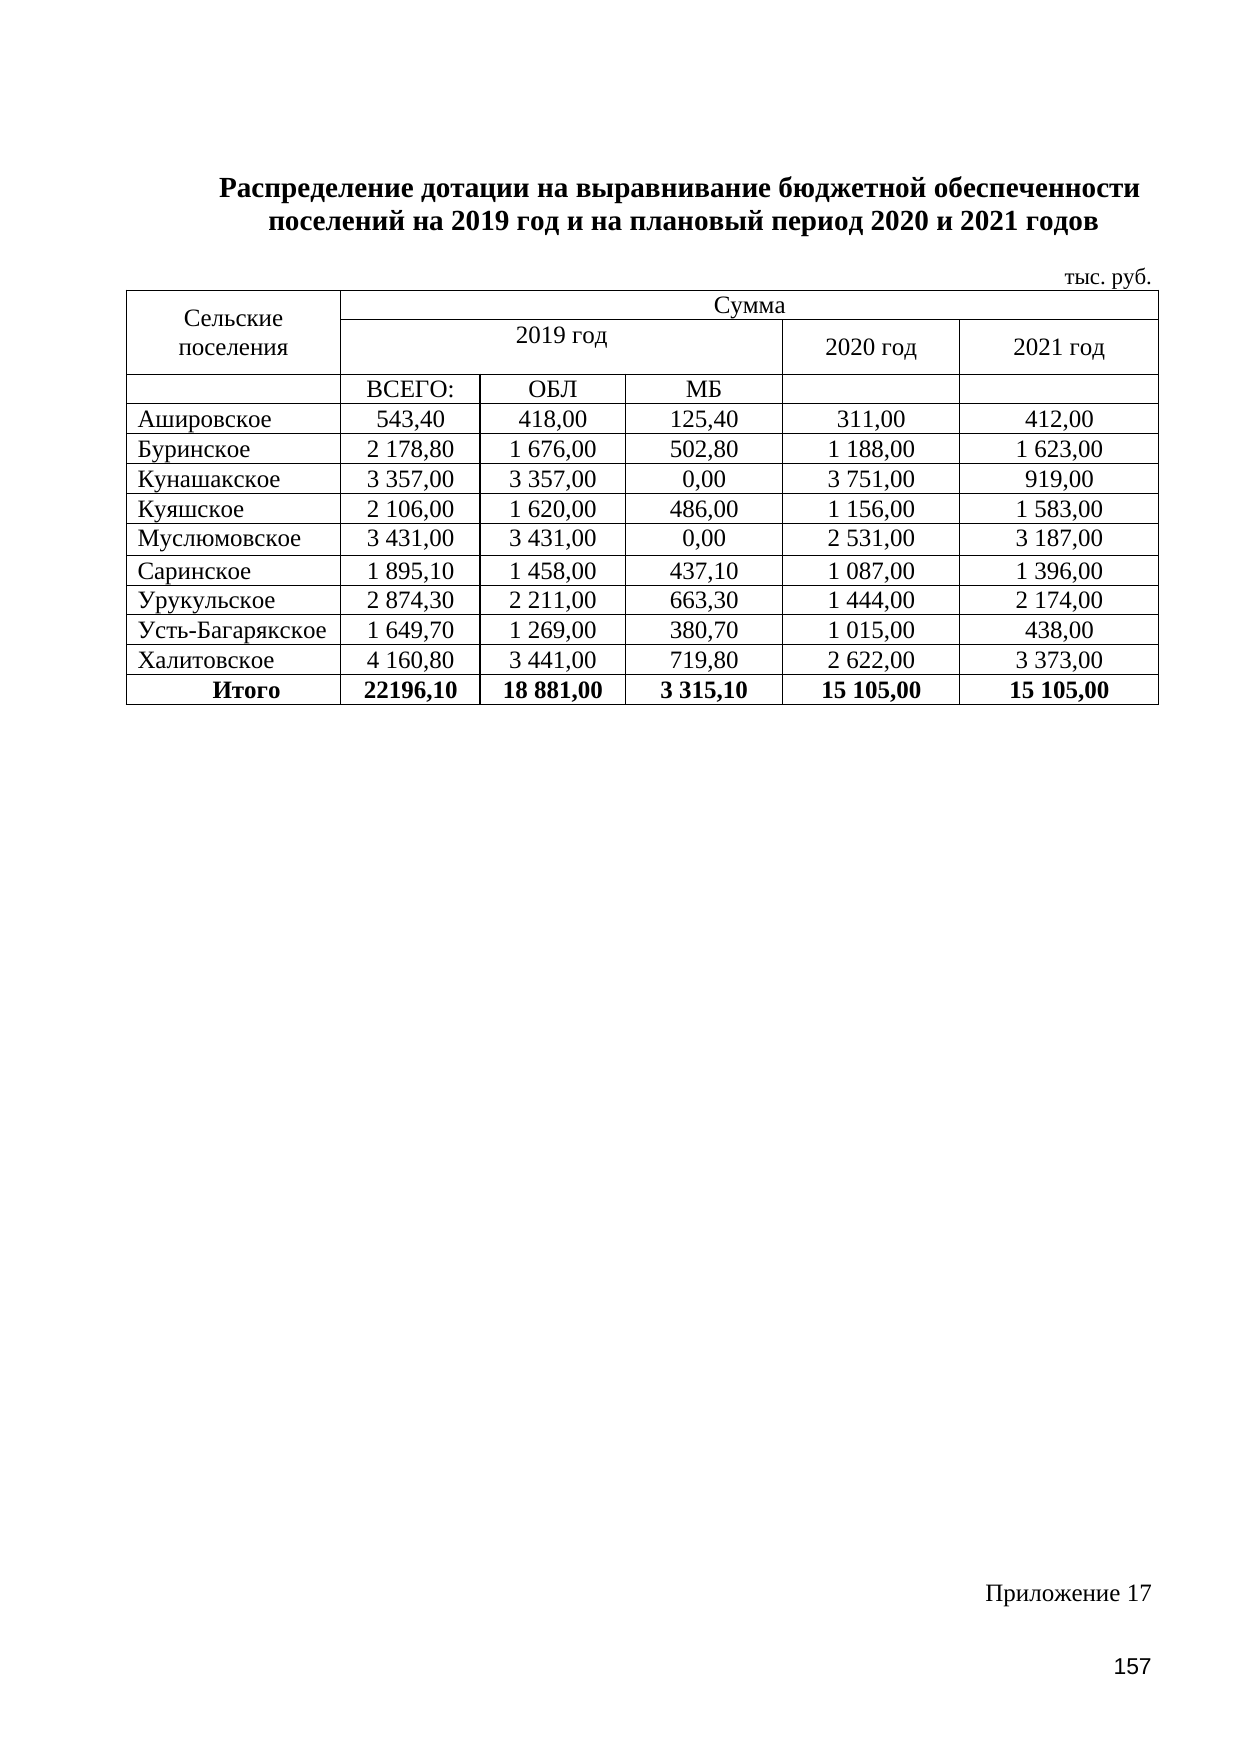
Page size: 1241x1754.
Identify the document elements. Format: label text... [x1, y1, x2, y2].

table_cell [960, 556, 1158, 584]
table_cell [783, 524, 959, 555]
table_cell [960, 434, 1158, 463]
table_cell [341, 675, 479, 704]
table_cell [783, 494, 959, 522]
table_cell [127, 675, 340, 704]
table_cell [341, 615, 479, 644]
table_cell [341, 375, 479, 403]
text Приложение 17 [133, 1578, 1152, 1607]
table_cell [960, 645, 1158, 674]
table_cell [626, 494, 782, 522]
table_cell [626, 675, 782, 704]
text тыс. руб. [133, 237, 1152, 289]
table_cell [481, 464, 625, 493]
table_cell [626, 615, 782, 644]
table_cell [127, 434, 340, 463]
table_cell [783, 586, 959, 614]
text поселений на 2019 год и на плановый период 2020 и 2021 годов [133, 203, 1152, 237]
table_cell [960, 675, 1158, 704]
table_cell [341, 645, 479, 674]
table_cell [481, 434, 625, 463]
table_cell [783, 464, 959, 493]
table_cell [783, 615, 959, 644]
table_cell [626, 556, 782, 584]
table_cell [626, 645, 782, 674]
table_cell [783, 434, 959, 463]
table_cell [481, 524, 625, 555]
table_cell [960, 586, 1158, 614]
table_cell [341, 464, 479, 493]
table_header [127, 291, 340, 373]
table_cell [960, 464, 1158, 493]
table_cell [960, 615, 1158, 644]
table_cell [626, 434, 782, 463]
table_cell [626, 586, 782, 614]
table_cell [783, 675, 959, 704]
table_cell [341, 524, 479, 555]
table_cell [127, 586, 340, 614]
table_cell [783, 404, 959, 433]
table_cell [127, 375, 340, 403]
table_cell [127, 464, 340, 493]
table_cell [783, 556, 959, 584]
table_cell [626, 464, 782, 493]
text Распределение дотации на выравнивание бюджетной обеспеченности [133, 170, 1152, 203]
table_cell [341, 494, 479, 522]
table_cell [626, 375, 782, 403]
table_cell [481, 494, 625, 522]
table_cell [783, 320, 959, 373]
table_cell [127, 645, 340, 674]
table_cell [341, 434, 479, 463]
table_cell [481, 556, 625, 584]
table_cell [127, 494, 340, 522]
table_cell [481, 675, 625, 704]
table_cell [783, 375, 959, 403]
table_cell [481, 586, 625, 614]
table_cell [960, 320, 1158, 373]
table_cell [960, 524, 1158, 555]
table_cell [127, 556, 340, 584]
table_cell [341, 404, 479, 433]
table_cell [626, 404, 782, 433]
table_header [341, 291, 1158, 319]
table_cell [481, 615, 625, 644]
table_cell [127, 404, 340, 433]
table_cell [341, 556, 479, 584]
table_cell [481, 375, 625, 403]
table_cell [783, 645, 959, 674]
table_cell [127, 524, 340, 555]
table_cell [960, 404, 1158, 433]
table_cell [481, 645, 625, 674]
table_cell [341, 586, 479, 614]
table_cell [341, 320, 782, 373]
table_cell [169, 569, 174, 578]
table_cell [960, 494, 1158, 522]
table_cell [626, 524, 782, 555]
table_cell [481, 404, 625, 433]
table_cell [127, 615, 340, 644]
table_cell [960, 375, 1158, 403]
